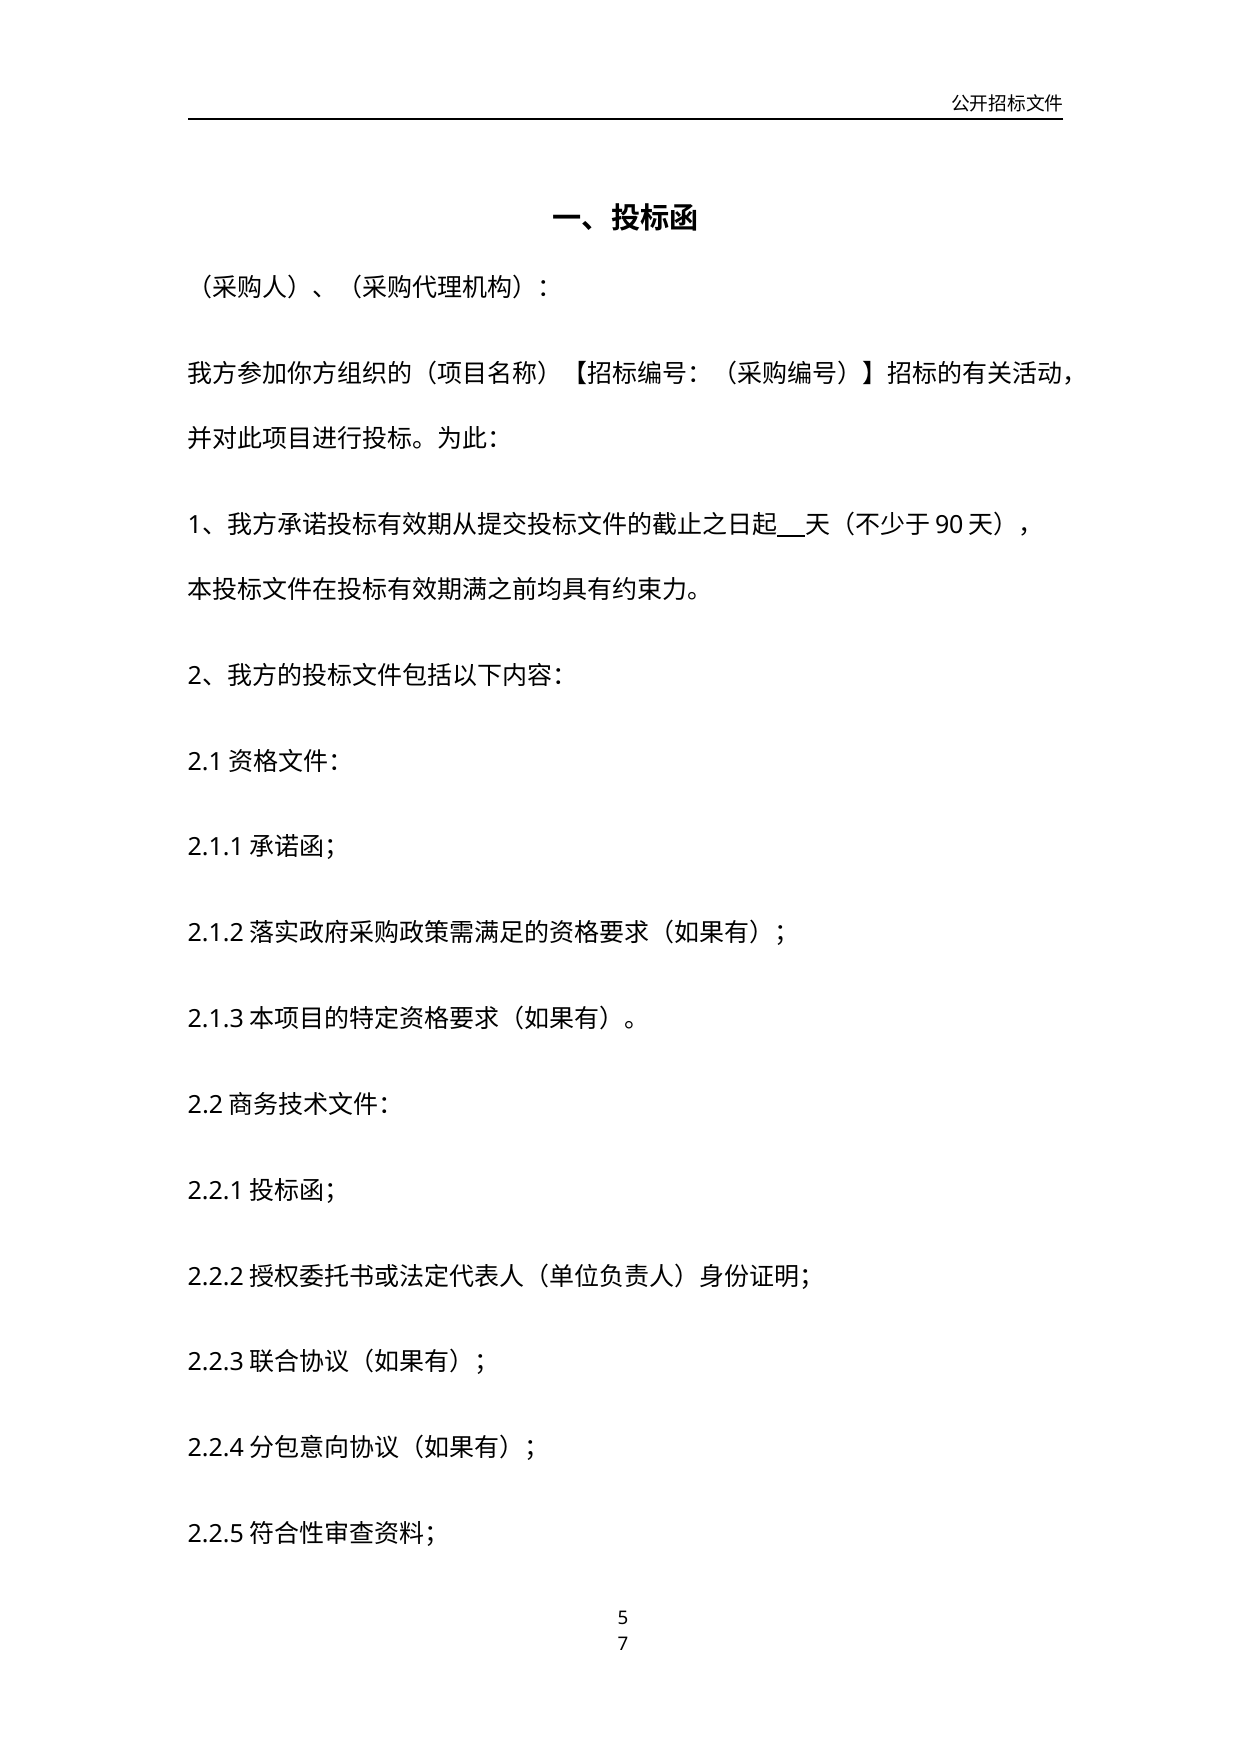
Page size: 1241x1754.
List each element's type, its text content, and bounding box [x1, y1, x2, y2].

text 2.2 商务技术文件： [187, 1070, 1063, 1135]
text 2.2.3联合协议（如果有）； [187, 1327, 1063, 1392]
text 2.1.1承诺函； [187, 812, 1063, 877]
text 2.2.5符合性审查资料； [187, 1499, 1063, 1564]
text 2.2.4分包意向协议（如果有）； [187, 1413, 1063, 1478]
text 我方参加你方组织的（项目名称）【招标编号：（采购编号）】招标的有关活动，并对此项目进行投标。为此： [187, 339, 1063, 469]
text 2.2.1投标函； [187, 1156, 1063, 1221]
text 2.1.2落实政府采购政策需满足的资格要求（如果有）； [187, 898, 1063, 963]
text 2.1资格文件： [187, 727, 1063, 792]
text （采购人）、（采购代理机构）： [187, 253, 1063, 318]
subtitle 一、投标函 [187, 183, 1063, 248]
text 2.1.3本项目的特定资格要求（如果有）。 [187, 984, 1063, 1049]
text 2.2.2授权委托书或法定代表人（单位负责人）身份证明； [187, 1242, 1063, 1307]
text 2、我方的投标文件包括以下内容： [187, 641, 1063, 706]
text 1、我方承诺投标有效期从提交投标文件的截止之日起 天（不少于90天），本投标文件在投标有效期满之前均具有约束力。 [187, 490, 1063, 620]
